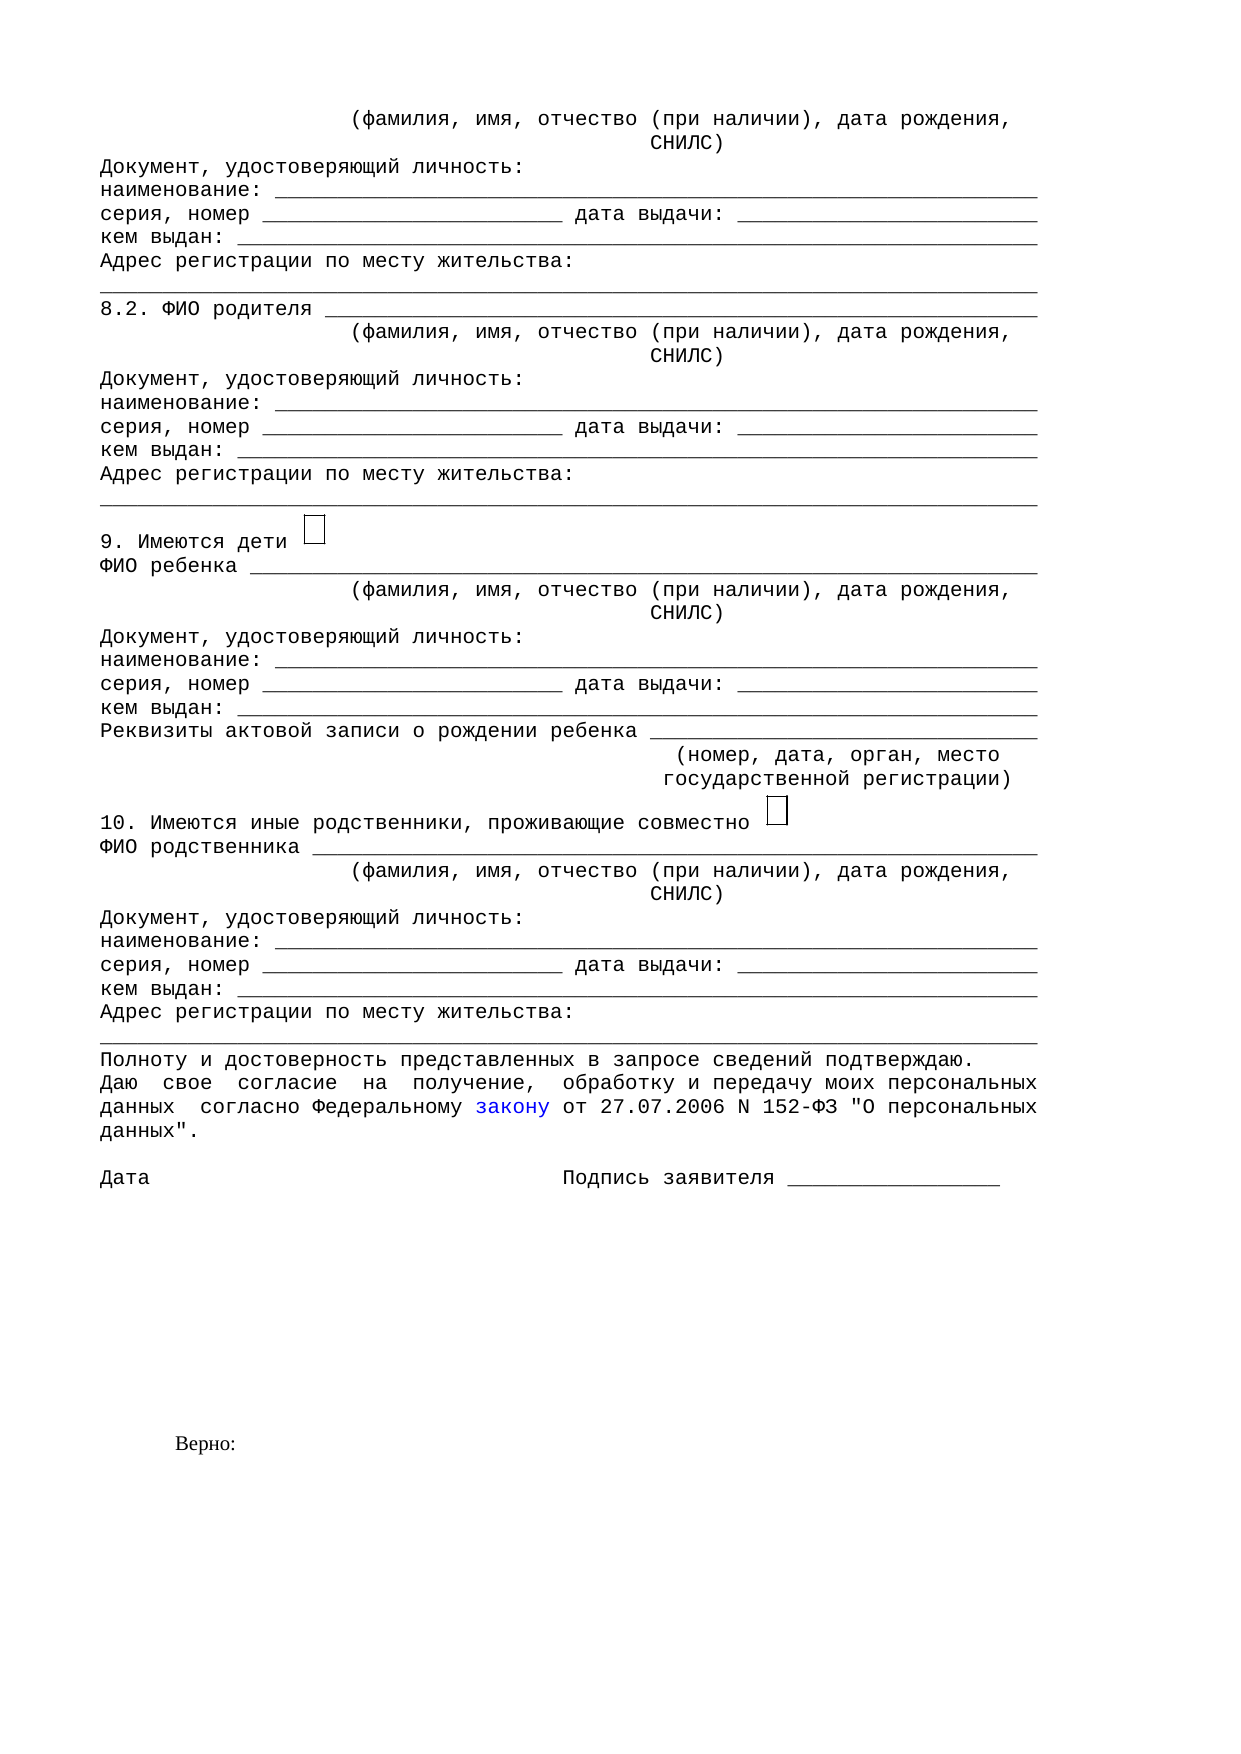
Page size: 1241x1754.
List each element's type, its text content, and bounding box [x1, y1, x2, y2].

text (фамилия, имя, отчество (при наличии), дата рождения, [100, 108, 1192, 132]
text серия, номер ________________________ дата выдачи: ________________________ [100, 673, 1192, 697]
text серия, номер ________________________ дата выдачи: ________________________ [100, 203, 1192, 227]
text 10. Имеются иные родственники, проживающие совместно [100, 791, 1192, 836]
text данных согласно Федеральному закону от 27.07.2006 N 152-ФЗ "О персональных [100, 1096, 1192, 1120]
text СНИЛС) [100, 602, 1192, 626]
text кем выдан: ________________________________________________________________ [100, 978, 1192, 1001]
text наименование: _____________________________________________________________ [100, 179, 1192, 203]
text Реквизиты актовой записи о рождении ребенка _______________________________ [100, 720, 1192, 744]
text наименование: _____________________________________________________________ [100, 649, 1192, 673]
text ФИО родственника __________________________________________________________ [100, 836, 1192, 859]
text ___________________________________________________________________________ [100, 487, 1192, 510]
text Дата Подпись заявителя _________________ [100, 1167, 1192, 1191]
text кем выдан: ________________________________________________________________ [100, 227, 1192, 250]
text Документ, удостоверяющий личность: [100, 368, 1192, 392]
text СНИЛС) [100, 883, 1192, 907]
text СНИЛС) [100, 132, 1192, 156]
text кем выдан: ________________________________________________________________ [100, 697, 1192, 720]
text ___________________________________________________________________________ [100, 274, 1192, 297]
text ___________________________________________________________________________ [100, 1025, 1192, 1049]
text СНИЛС) [100, 345, 1192, 368]
text Адрес регистрации по месту жительства: [100, 463, 1192, 487]
text 8.2. ФИО родителя _________________________________________________________ [100, 297, 1192, 321]
text данных". [100, 1120, 1192, 1143]
text кем выдан: ________________________________________________________________ [100, 439, 1192, 463]
text (фамилия, имя, отчество (при наличии), дата рождения, [100, 321, 1192, 345]
text (фамилия, имя, отчество (при наличии), дата рождения, [100, 859, 1192, 883]
text 9. Имеются дети [100, 510, 1192, 555]
text Верно: [100, 1431, 1192, 1455]
text Документ, удостоверяющий личность: [100, 907, 1192, 931]
text государственной регистрации) [100, 768, 1192, 791]
text серия, номер ________________________ дата выдачи: ________________________ [100, 416, 1192, 439]
text (фамилия, имя, отчество (при наличии), дата рождения, [100, 578, 1192, 602]
text Полноту и достоверность представленных в запросе сведений подтверждаю. [100, 1049, 1192, 1072]
text ФИО ребенка _______________________________________________________________ [100, 555, 1192, 578]
text наименование: _____________________________________________________________ [100, 931, 1192, 954]
text наименование: _____________________________________________________________ [100, 392, 1192, 416]
text Адрес регистрации по месту жительства: [100, 1001, 1192, 1025]
text Документ, удостоверяющий личность: [100, 156, 1192, 179]
text (номер, дата, орган, место [100, 744, 1192, 768]
text Адрес регистрации по месту жительства: [100, 250, 1192, 274]
text Даю свое согласие на получение, обработку и передачу моих персональных [100, 1072, 1192, 1096]
text серия, номер ________________________ дата выдачи: ________________________ [100, 954, 1192, 978]
text Документ, удостоверяющий личность: [100, 626, 1192, 649]
